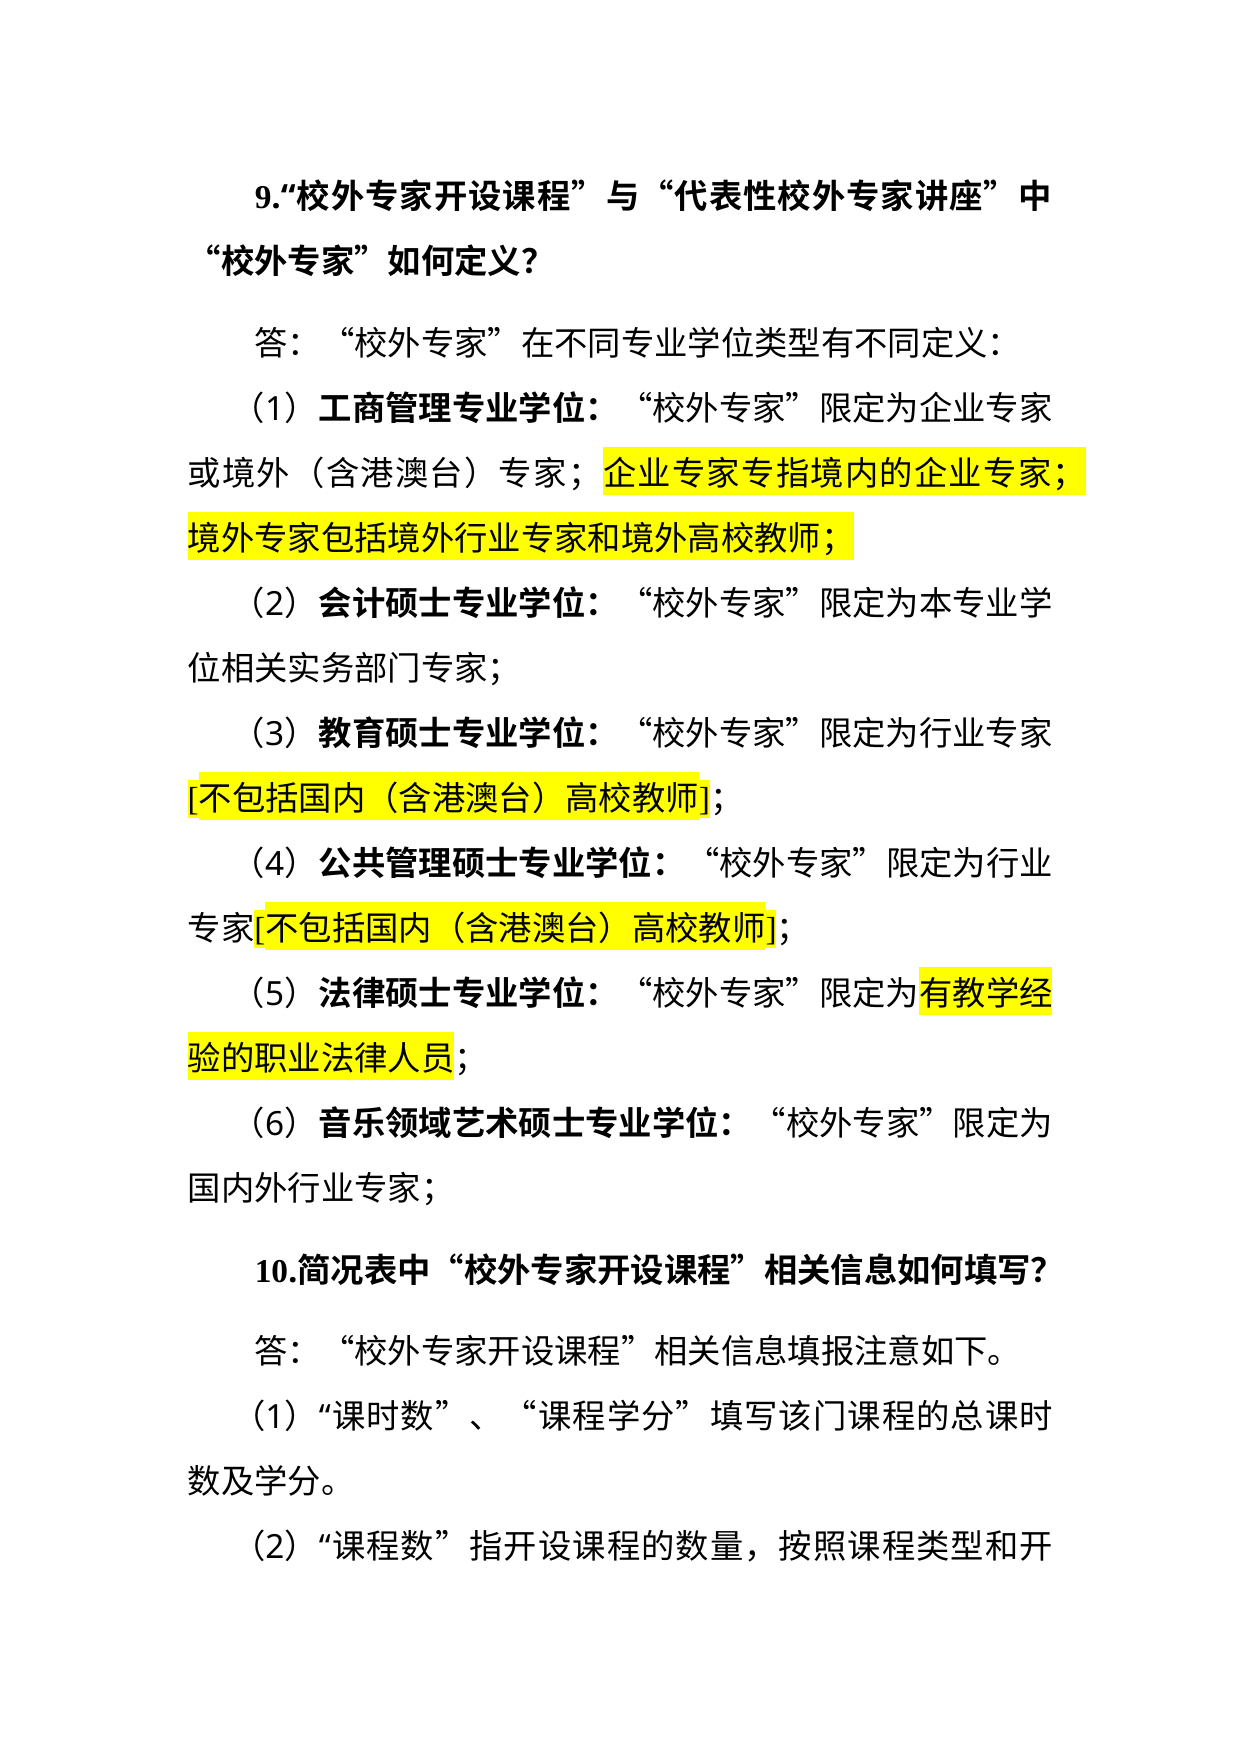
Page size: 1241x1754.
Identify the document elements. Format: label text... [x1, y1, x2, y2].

list 音乐领域艺术硕士专业学位：“校外专家”限定为国内外行业专家； [187, 1089, 1053, 1219]
subtitle 9.“校外专家开设课程”与“代表性校外专家讲座”中，“校外专家”如何定义？ [187, 162, 1053, 292]
list 公共管理硕士专业学位：“校外专家”限定为行业专家[不包括国内（含港澳台）高校教师]； [187, 829, 1053, 959]
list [187, 1512, 1053, 1577]
list 教育硕士专业学位：“校外专家”限定为行业专家[不包括国内（含港澳台）高校教师]； [187, 699, 1053, 829]
list 会计硕士专业学位：“校外专家”限定为本专业学位相关实务部门专家； [187, 569, 1053, 699]
subtitle 10.简况表中“校外专家开设课程”相关信息如何填写？ [187, 1235, 1053, 1300]
list 法律硕士专业学位：“校外专家”限定为有教学经验的职业法律人员； [187, 959, 1053, 1089]
list “课时数”、“课程学分”填写该门课程的总课时数及学分。 [187, 1382, 1053, 1512]
list 工商管理专业学位：“校外专家”限定为企业专家或境外（含港澳台）专家；企业专家专指境内的企业专家；境外专家包括境外行业专家和境外高校教师； [187, 374, 1053, 569]
text 答：“校外专家”在不同专业学位类型有不同定义： [187, 309, 1053, 374]
text 答：“校外专家开设课程”相关信息填报注意如下。 [187, 1317, 1053, 1382]
